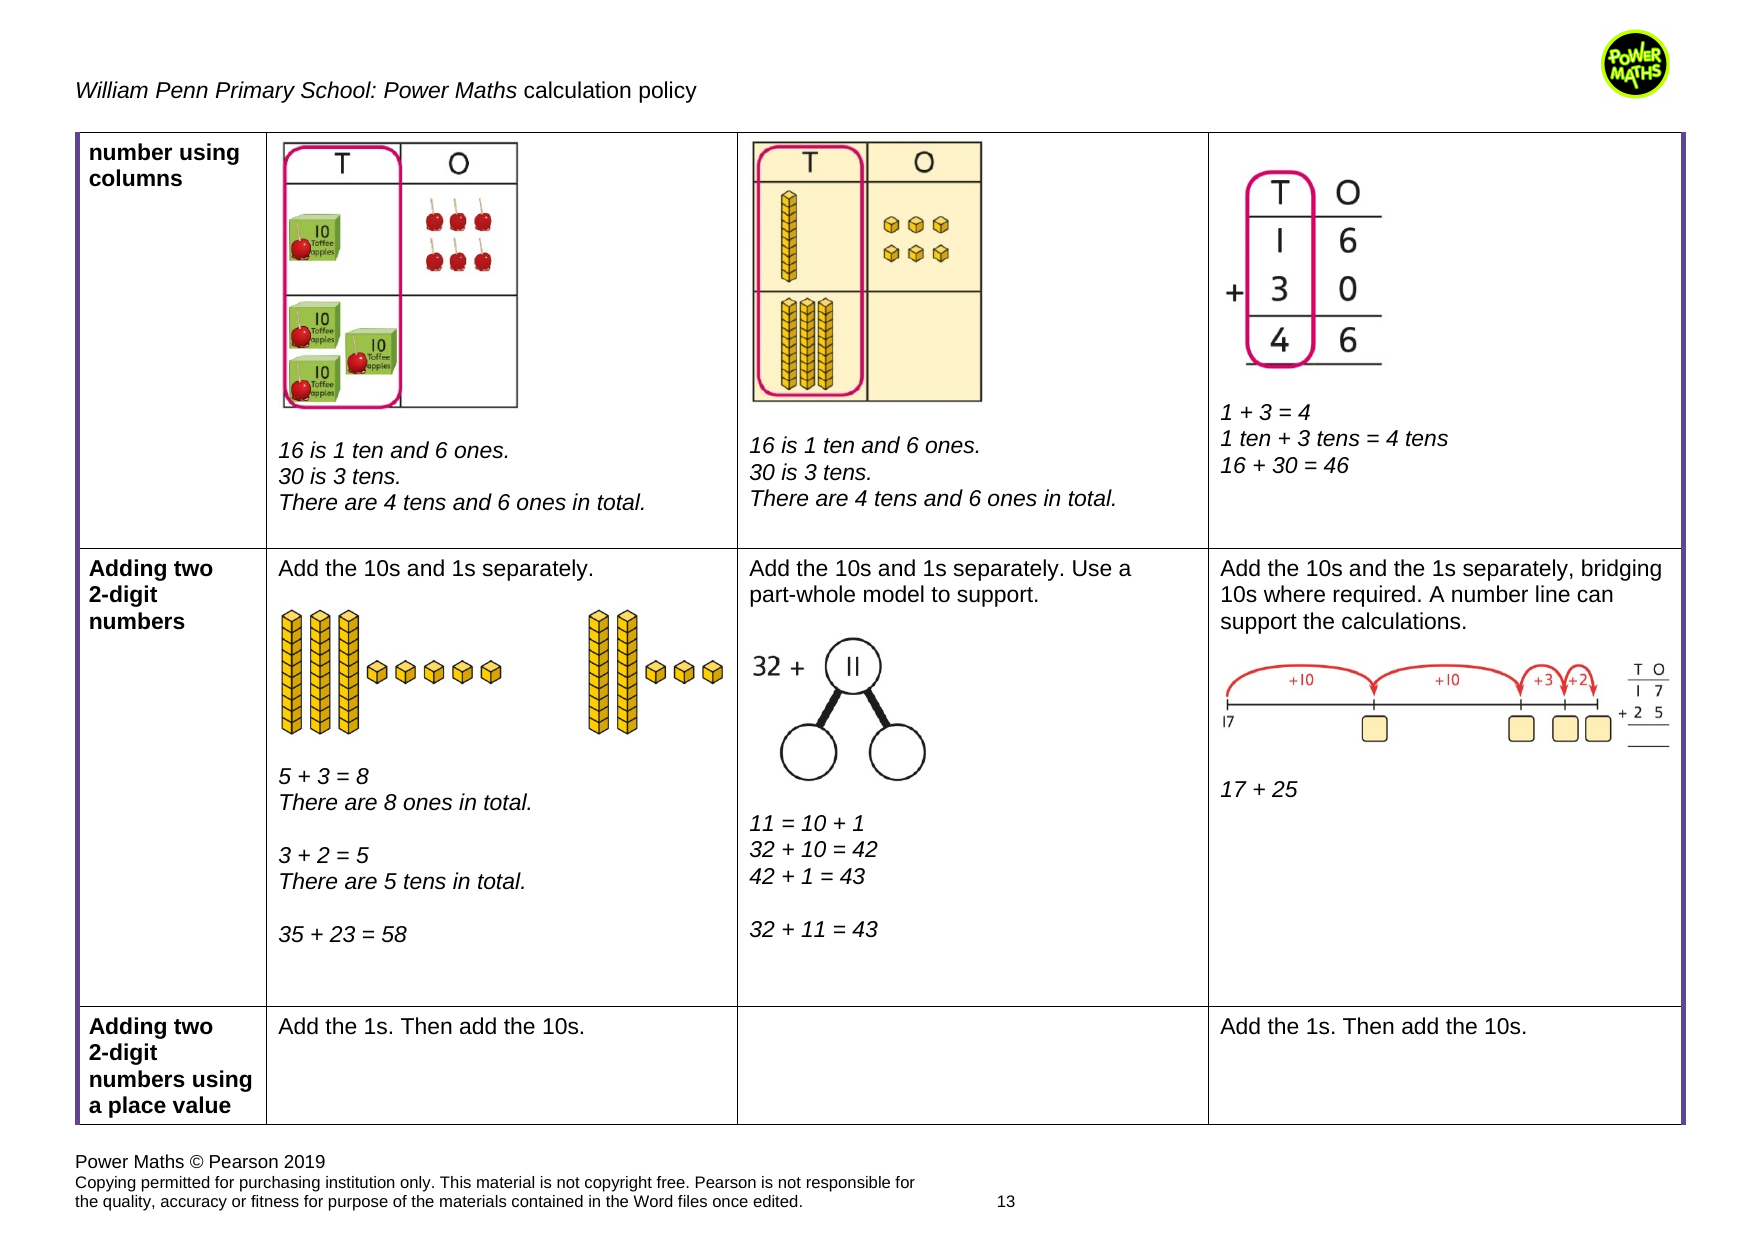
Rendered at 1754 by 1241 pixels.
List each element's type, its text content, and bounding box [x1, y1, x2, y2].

picture [749, 138, 985, 406]
picture [278, 607, 725, 737]
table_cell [80, 1007, 266, 1124]
picture [1600, 29, 1670, 99]
table_cell Add the 10s and 1s separately. Use a part-whole model to support. 11 = 10 + 1 32 + 10 = 42 42 + 1 = 43 32 + 11 = 43 [738, 549, 1208, 1006]
picture [1220, 165, 1389, 373]
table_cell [267, 1007, 737, 1124]
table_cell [1209, 133, 1681, 548]
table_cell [267, 133, 737, 548]
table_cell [1209, 1007, 1681, 1124]
table_cell Adding two 2-digit numbers [80, 549, 266, 1006]
picture [749, 633, 929, 784]
table_cell Add the 10s and 1s separately. 5 + 3 = 8 There are 8 ones in total. 3 + 2 = 5 There are 5 tens in total. 35 + 23 = 58 [267, 549, 737, 1006]
table_cell [738, 1007, 1208, 1124]
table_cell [80, 133, 266, 548]
picture [278, 138, 521, 411]
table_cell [738, 133, 1208, 548]
picture [1220, 660, 1672, 750]
table_cell Add the 10s and the 1s separately, bridging 10s where required. A number line can support the calculations. 17 + 25 [1209, 549, 1681, 1006]
